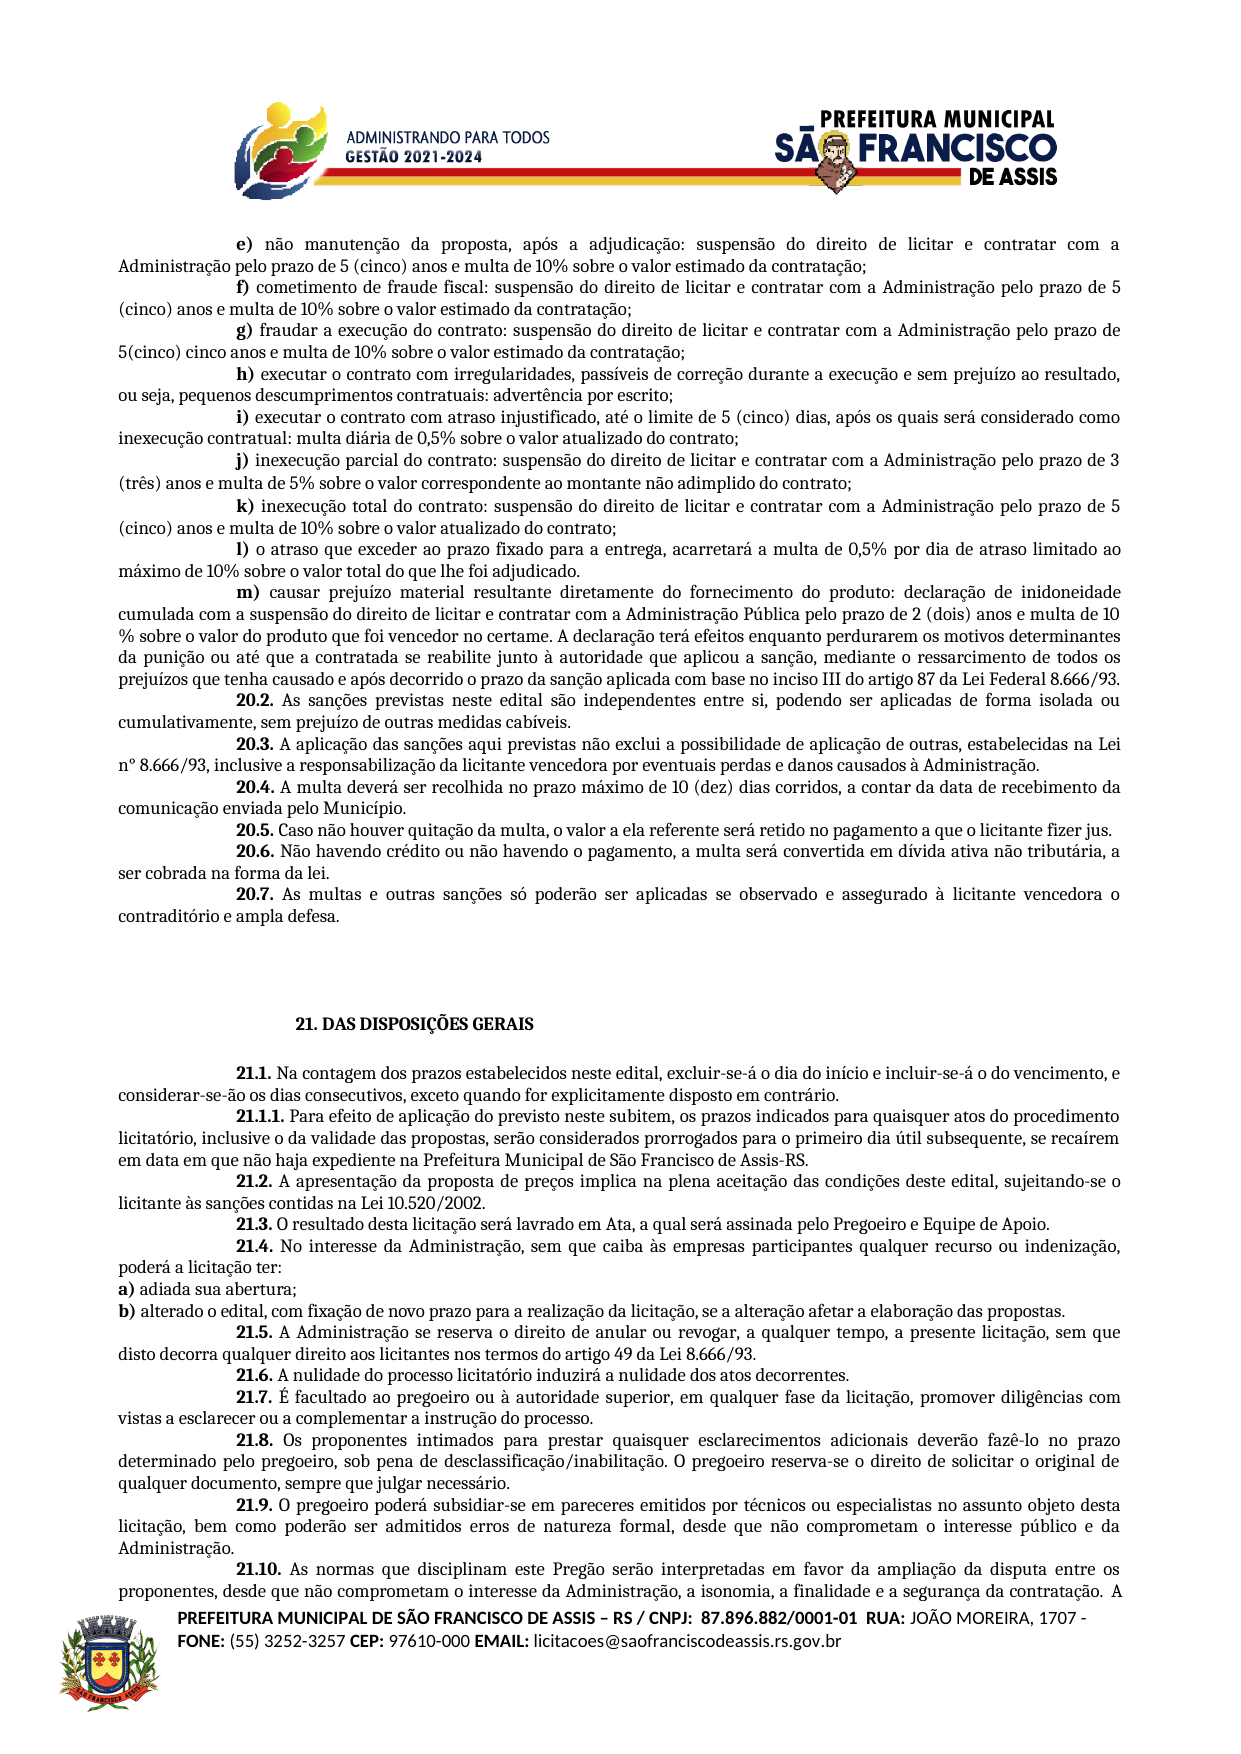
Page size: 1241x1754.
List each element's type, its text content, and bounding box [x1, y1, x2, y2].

text m) causar prejuízo material resultante diretamente do fornecimento do produto: declaração de inidoneidade cumulada com a suspensão do direito de licitar e contratar com a Administração Pública pelo prazo de 2 (dois) anos e multa de 10 % sobre o valor do produto que foi vencedor no certame. A declaração terá efeitos enquanto perdurarem os motivos determinantes da punição ou até que a contratada se reabilite junto à autoridade que aplicou a sanção, mediante o ressarcimento de todos os prejuízos que tenha causado e após decorrido o prazo da sanção aplicada com base no inciso III do artigo 87 da Lei Federal 8.666/93. [118, 582, 1122, 690]
text 20.6. Não havendo crédito ou não havendo o pagamento, a multa será convertida em dívida ativa não tributária, a ser cobrada na forma da lei. [118, 841, 1122, 884]
text 21.1.1. Para efeito de aplicação do previsto neste subitem, os prazos indicados para quaisquer atos do procedimento licitatório, inclusive o da validade das propostas, serão considerados prorrogados para o primeiro dia útil subsequente, se recaírem em data em que não haja expediente na Prefeitura Municipal de São Francisco de Assis-RS. [118, 1106, 1122, 1171]
text i) executar o contrato com atraso injustificado, até o limite de 5 (cinco) dias, após os quais será considerado como inexecução contratual: multa diária de 0,5% sobre o valor atualizado do contrato; [118, 406, 1122, 449]
text 21.2. A apresentação da proposta de preços implica na plena aceitação das condições deste edital, sujeitando-se o licitante às sanções contidas na Lei 10.520/2002. [118, 1171, 1122, 1214]
text 20.5. Caso não houver quitação da multa, o valor a ela referente será retido no pagamento a que o licitante fizer jus. [118, 819, 1122, 841]
text 20.7. As multas e outras sanções só poderão ser aplicadas se observado e assegurado à licitante vencedora o contraditório e ampla defesa. [118, 884, 1122, 927]
text e) não manutenção da proposta, após a adjudicação: suspensão do direito de licitar e contratar com a Administração pelo prazo de 5 (cinco) anos e multa de 10% sobre o valor estimado da contratação; [118, 234, 1122, 277]
text h) executar o contrato com irregularidades, passíveis de correção durante a execução e sem prejuízo ao resultado, ou seja, pequenos descumprimentos contratuais: advertência por escrito; [118, 363, 1122, 406]
text 20.3. A aplicação das sanções aqui previstas não exclui a possibilidade de aplicação de outras, estabelecidas na Lei n° 8.666/93, inclusive a responsabilização da licitante vencedora por eventuais perdas e danos causados à Administração. [118, 733, 1122, 776]
picture [206, 73, 1093, 234]
text b) alterado o edital, com fixação de novo prazo para a realização da licitação, se a alteração afetar a elaboração das propostas. [118, 1300, 1122, 1322]
text f) cometimento de fraude fiscal: suspensão do direito de licitar e contratar com a Administração pelo prazo de 5 (cinco) anos e multa de 10% sobre o valor estimado da contratação; [118, 277, 1122, 320]
text 21.1. Na contagem dos prazos estabelecidos neste edital, excluir-se-á o dia do início e incluir-se-á o do vencimento, e considerar-se-ão os dias consecutivos, exceto quando for explicitamente disposto em contrário. [118, 1063, 1122, 1106]
text 21. DAS DISPOSIÇÕES GERAIS [118, 1013, 1181, 1035]
text j) inexecução parcial do contrato: suspensão do direito de licitar e contratar com a Administração pelo prazo de 3 (três) anos e multa de 5% sobre o valor correspondente ao montante não adimplido do contrato; [118, 449, 1122, 494]
picture [50, 1614, 169, 1713]
text 20.4. A multa deverá ser recolhida no prazo máximo de 10 (dez) dias corridos, a contar da data de recebimento da comunicação enviada pelo Município. [118, 776, 1122, 819]
text 21.4. No interesse da Administração, sem que caiba às empresas participantes qualquer recurso ou indenização, poderá a licitação ter: [118, 1235, 1122, 1278]
text 20.2. As sanções previstas neste edital são independentes entre si, podendo ser aplicadas de forma isolada ou cumulativamente, sem prejuízo de outras medidas cabíveis. [118, 690, 1122, 733]
text k) inexecução total do contrato: suspensão do direito de licitar e contratar com a Administração pelo prazo de 5 (cinco) anos e multa de 10% sobre o valor atualizado do contrato; [118, 496, 1122, 539]
text 21.8. Os proponentes intimados para prestar quaisquer esclarecimentos adicionais deverão fazê-lo no prazo determinado pelo pregoeiro, sob pena de desclassificação/inabilitação. O pregoeiro reserva-se o direito de solicitar o original de qualquer documento, sempre que julgar necessário. [118, 1429, 1122, 1494]
text l) o atraso que exceder ao prazo fixado para a entrega, acarretará a multa de 0,5% por dia de atraso limitado ao máximo de 10% sobre o valor total do que lhe foi adjudicado. [118, 539, 1122, 582]
text g) fraudar a execução do contrato: suspensão do direito de licitar e contratar com a Administração pelo prazo de 5(cinco) cinco anos e multa de 10% sobre o valor estimado da contratação; [118, 320, 1122, 363]
text 21.9. O pregoeiro poderá subsidiar-se em pareceres emitidos por técnicos ou especialistas no assunto objeto desta licitação, bem como poderão ser admitidos erros de natureza formal, desde que não comprometam o interesse público e da Administração. [118, 1494, 1122, 1559]
text a) adiada sua abertura; [118, 1278, 1122, 1300]
text 21.6. A nulidade do processo licitatório induzirá a nulidade dos atos decorrentes. [118, 1365, 1122, 1386]
text 21.7. É facultado ao pregoeiro ou à autoridade superior, em qualquer fase da licitação, promover diligências com vistas a esclarecer ou a complementar a instrução do processo. [118, 1386, 1122, 1429]
text 21.3. O resultado desta licitação será lavrado em Ata, a qual será assinada pelo Pregoeiro e Equipe de Apoio. [118, 1214, 1122, 1235]
text 21.5. A Administração se reserva o direito de anular ou revogar, a qualquer tempo, a presente licitação, sem que disto decorra qualquer direito aos licitantes nos termos do artigo 49 da Lei 8.666/93. [118, 1322, 1122, 1365]
